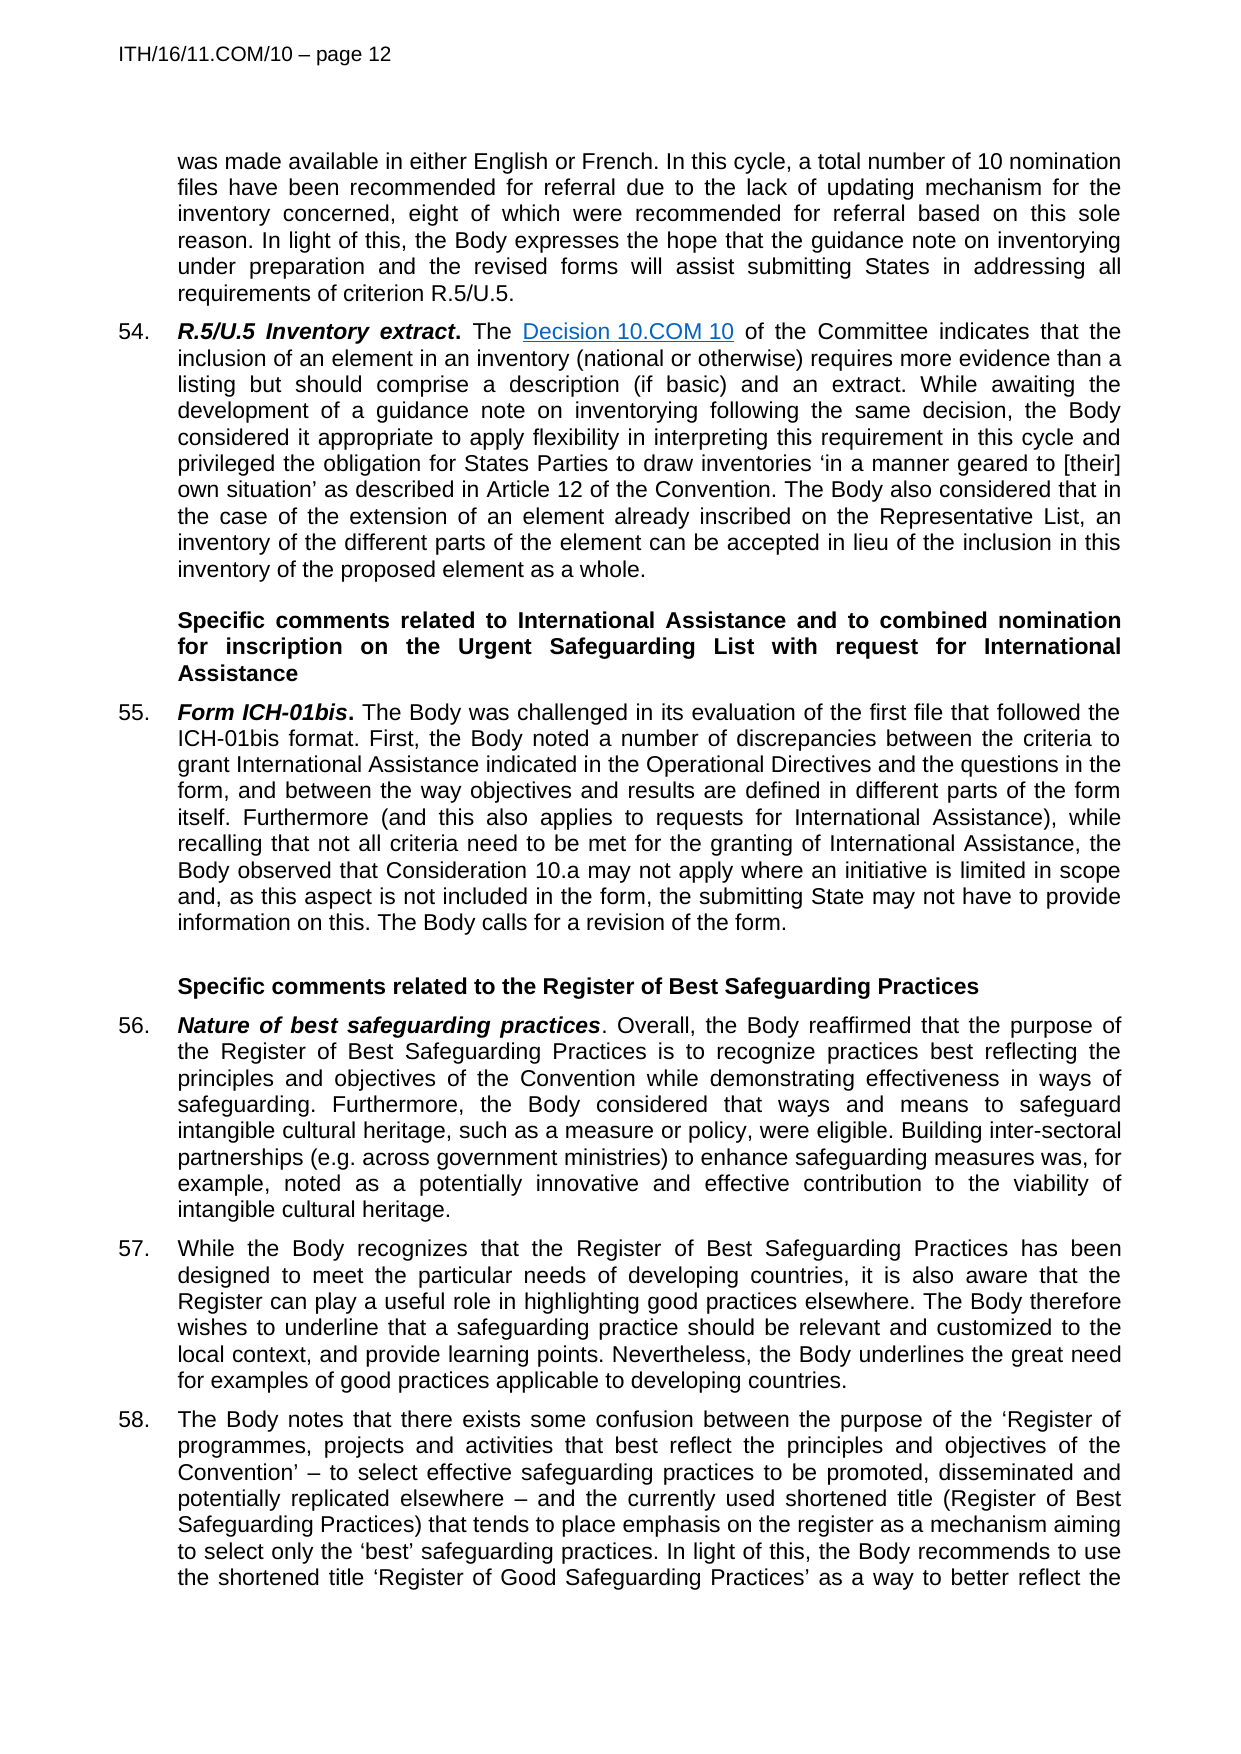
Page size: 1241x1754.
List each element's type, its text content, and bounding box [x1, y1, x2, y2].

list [118, 148, 1122, 306]
list Form ICH-01bis. The Body was challenged in its evaluation of the first file that followed the ICH-01bis format. First, the Body noted a number of discrepancies between the criteria to grant International Assistance indicated in the Operational Directives and the questions in the form, and between the way objectives and results are defined in different parts of the form itself. Furthermore (and this also applies to requests for International Assistance), while recalling that not all criteria need to be met for the granting of International Assistance, the Body observed that Consideration 10.a may not apply where an initiative is limited in scope and, as this aspect is not included in the form, the submitting State may not have to provide information on this. The Body calls for a revision of the form. [118, 698, 1122, 936]
text Specific comments related to International Assistance and to combined nomination for inscription on the Urgent Safeguarding List with request for International Assistance [177, 607, 1122, 686]
table_header Specific comments related to the Register of Best Safeguarding Practices [107, 948, 1066, 1012]
list While the Body recognizes that the Register of Best Safeguarding Practices has been designed to meet the particular needs of developing countries, it is also aware that the Register can play a useful role in highlighting good practices elsewhere. The Body therefore wishes to underline that a safeguarding practice should be relevant and customized to the local context, and provide learning points. Nevertheless, the Body underlines the great need for examples of good practices applicable to developing countries. [118, 1235, 1122, 1393]
list R.5/U.5 Inventory extract. The Decision 10.COM 10 of the Committee indicates that the inclusion of an element in an inventory (national or otherwise) requires more evidence than a listing but should comprise a description (if basic) and an extract. While awaiting the development of a guidance note on inventorying following the same decision, the Body considered it appropriate to apply flexibility in interpreting this requirement in this cycle and privileged the obligation for States Parties to draw inventories ‘in a manner geared to [their] own situation’ as described in Article 12 of the Convention. The Body also considered that in the case of the extension of an element already inscribed on the Representative List, an inventory of the different parts of the element can be accepted in lieu of the inclusion in this inventory of the proposed element as a whole. [118, 318, 1122, 582]
list Nature of best safeguarding practices. Overall, the Body reaffirmed that the purpose of the Register of Best Safeguarding Practices is to recognize practices best reflecting the principles and objectives of the Convention while demonstrating effectiveness in ways of safeguarding. Furthermore, the Body considered that ways and means to safeguard intangible cultural heritage, such as a measure or policy, were eligible. Building inter-sectoral partnerships (e.g. across government ministries) to enhance safeguarding measures was, for example, noted as a potentially innovative and effective contribution to the viability of intangible cultural heritage. [118, 1012, 1122, 1223]
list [118, 1406, 1122, 1590]
